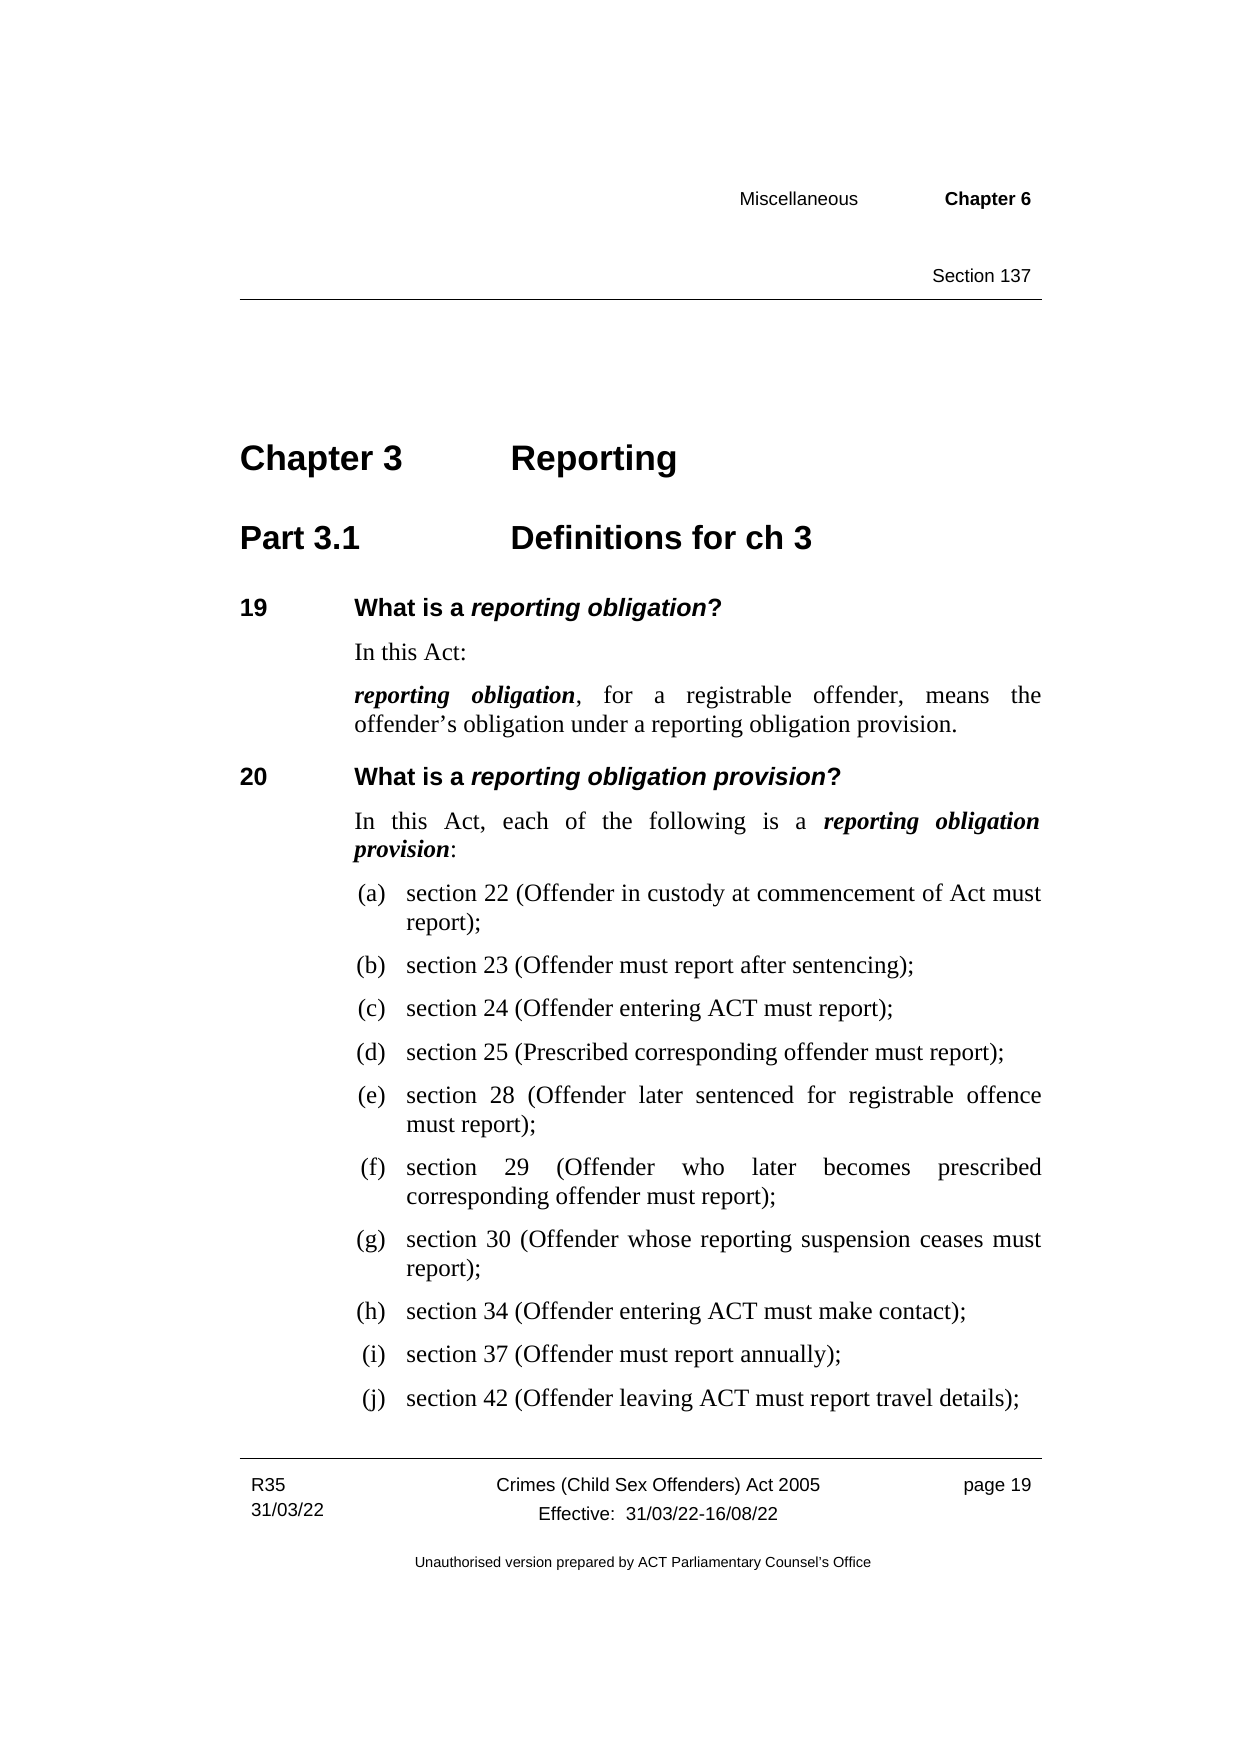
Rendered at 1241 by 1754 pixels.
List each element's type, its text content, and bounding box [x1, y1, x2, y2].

text (b) section 23 (Offender must report after sentencing); [239, 950, 1042, 979]
text (g) section 30 (Offender whose reporting suspension ceases must report); [239, 1224, 1042, 1282]
text In this Act: [354, 637, 1042, 665]
text (a) section 22 (Offender in custody at commencement of Act must report); [239, 878, 1042, 935]
text (h) section 34 (Offender entering ACT must make contact); [239, 1296, 1042, 1325]
text (j) section 42 (Offender leaving ACT must report travel details); [239, 1383, 1042, 1412]
text (d) section 25 (Prescribed corresponding offender must report); [239, 1037, 1042, 1065]
text (c) section 24 (Offender entering ACT must report); [239, 993, 1042, 1022]
text 19 What is a reporting obligation? [239, 593, 1042, 622]
text (f) section 29 (Offender who later becomes prescribed corresponding offender must report); [239, 1152, 1042, 1209]
text 20 What is a reporting obligation provision? [239, 762, 1042, 791]
text (e) section 28 (Offender later sentenced for registrable offence must report); [239, 1080, 1042, 1137]
text Chapter 3 Reporting [239, 437, 1042, 478]
text In this Act, each of the following is a reporting obligation provision: [354, 806, 1042, 863]
text (i) section 37 (Offender must report annually); [239, 1339, 1042, 1368]
text reporting obligation, for a registrable offender, means the offender’s obligation under a reporting obligation provision. [354, 680, 1042, 737]
text Part 3.1 Definitions for ch 3 [239, 518, 1042, 556]
